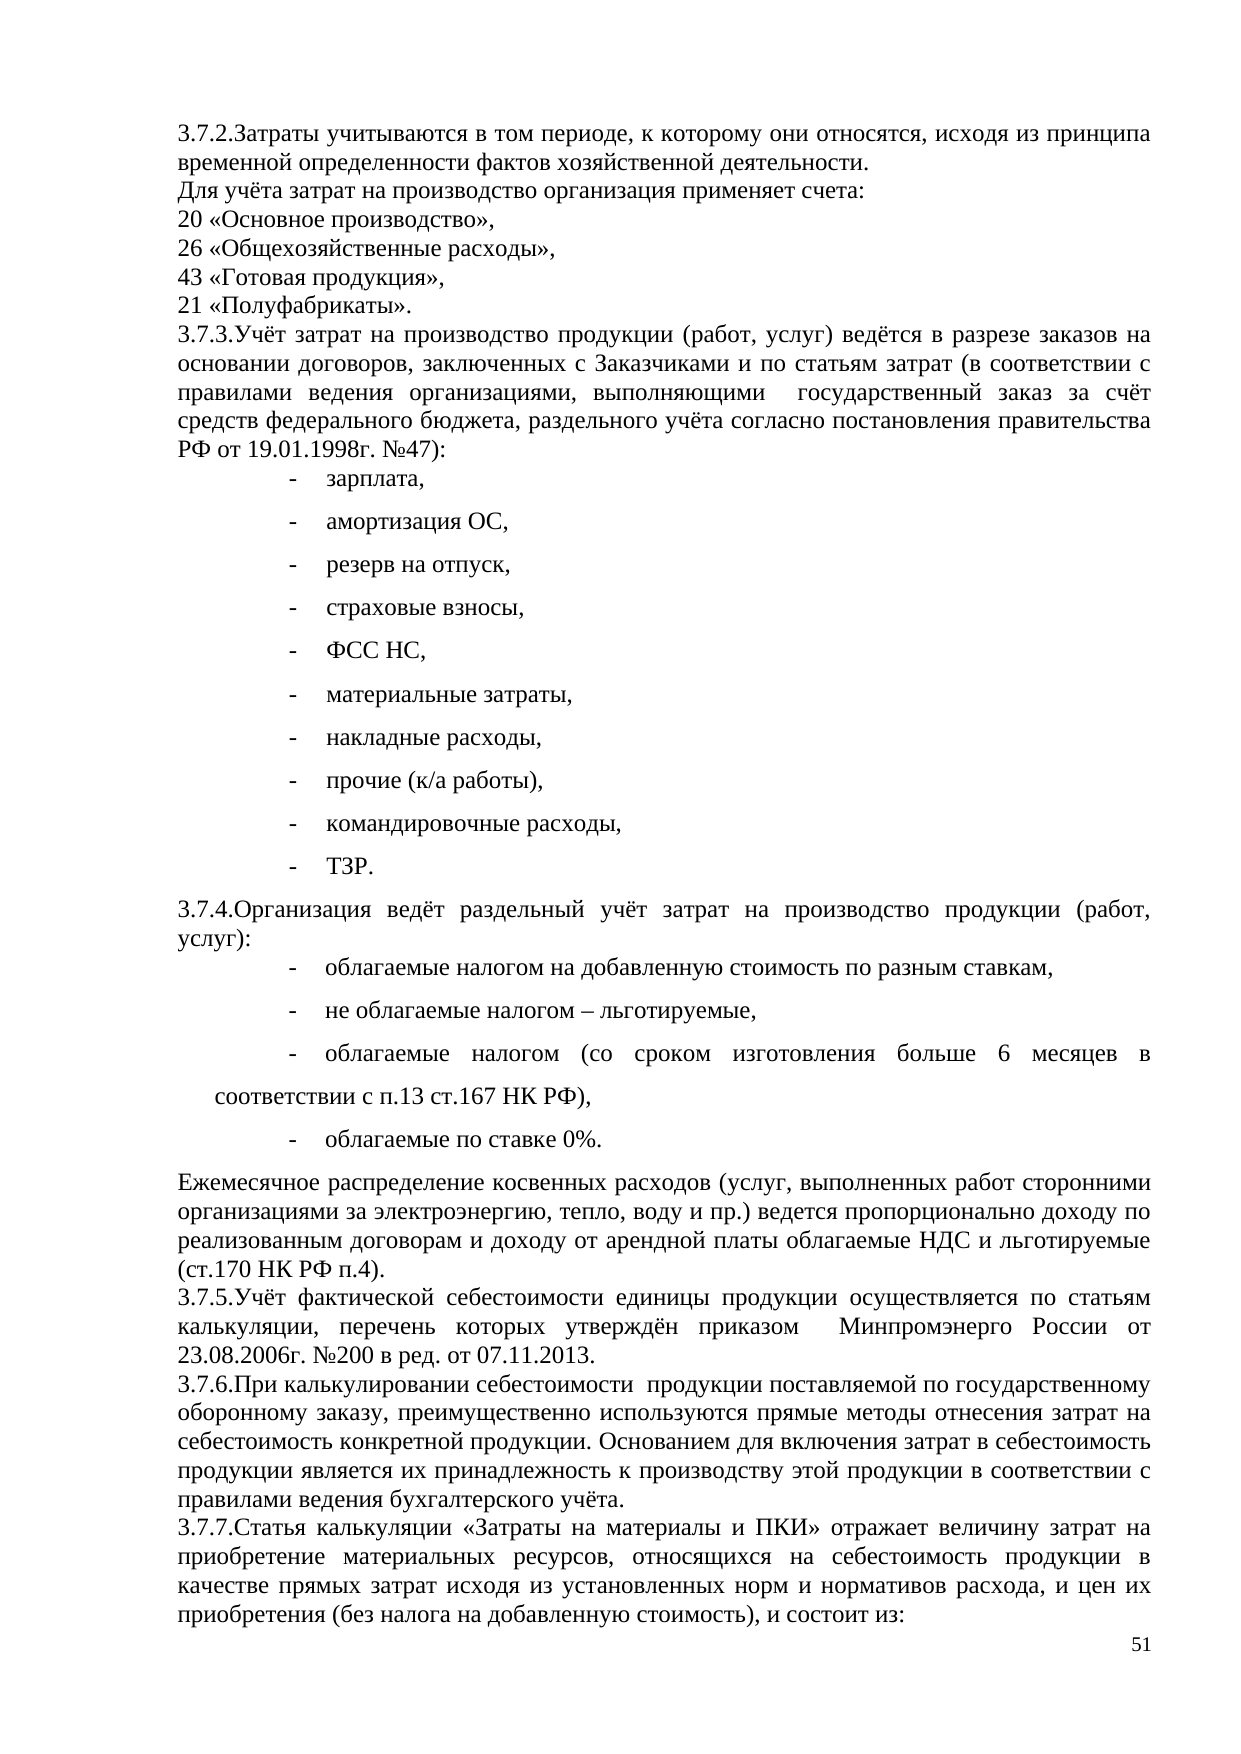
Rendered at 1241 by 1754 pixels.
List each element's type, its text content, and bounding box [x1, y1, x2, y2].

text Ежемесячное распределение косвенных расходов (услуг, выполненных работ сторонними организациями за электроэнергию, тепло, воду и пр.) ведется пропорционально доходу по реализованным договорам и доходу от арендной платы облагаемые НДС и льготируемые (ст.170 НК РФ п.4). [177, 1167, 1152, 1282]
list материальные затраты, [288, 679, 1152, 707]
list облагаемые налогом на добавленную стоимость по разным ставкам, [214, 952, 1152, 981]
text 3.7.6.При калькулировании себестоимости продукции поставляемой по государственному оборонному заказу, преимущественно используются прямые методы отнесения затрат на себестоимость конкретной продукции. Основанием для включения затрат в себестоимость продукции является их принадлежность к производству этой продукции в соответствии с правилами ведения бухгалтерского учёта. [177, 1369, 1152, 1512]
list амортизация ОС, [288, 506, 1152, 535]
list зарплата, [288, 463, 1152, 492]
text 3.7.5.Учёт фактической себестоимости единицы продукции осуществляется по статьям калькуляции, перечень которых утверждён приказом Минпромэнерго России от 23.08.2006г. №200 в ред. от 07.11.2013. [177, 1282, 1152, 1369]
text 3.7.4.Организация ведёт раздельный учёт затрат на производство продукции (работ, услуг): [177, 894, 1152, 952]
text 21 «Полуфабрикаты». [177, 291, 1152, 319]
text 26 «Общехозяйственные расходы», [177, 233, 1152, 262]
text 3.7.7.Статья калькуляции «Затраты на материалы и ПКИ» отражает величину затрат на приобретение материальных ресурсов, относящихся на себестоимость продукции в качестве прямых затрат исходя из установленных норм и нормативов расхода, и цен их приобретения (без налога на добавленную стоимость), и состоит из: [177, 1512, 1152, 1627]
list командировочные расходы, [288, 808, 1152, 837]
list ФСС НС, [288, 636, 1152, 664]
text 43 «Готовая продукция», [177, 262, 1152, 291]
list ТЗР. [288, 851, 1152, 880]
list резерв на отпуск, [288, 549, 1152, 578]
list облагаемые налогом (со сроком изготовления больше 6 месяцев в соответствии с п.13 ст.167 НК РФ), [214, 1038, 1152, 1110]
list прочие (к/а работы), [288, 765, 1152, 794]
text 3.7.2.Затраты учитываются в том периоде, к которому они относятся, исходя из принципа временной определенности фактов хозяйственной деятельности. [177, 118, 1152, 176]
text Для учёта затрат на производство организация применяет счета: [177, 176, 1152, 204]
text 20 «Основное производство», [177, 204, 1152, 233]
list не облагаемые налогом – льготируемые, [214, 995, 1152, 1024]
list облагаемые по ставке 0%. [214, 1124, 1152, 1153]
list страховые взносы, [288, 592, 1152, 621]
list накладные расходы, [288, 722, 1152, 751]
text 3.7.3.Учёт затрат на производство продукции (работ, услуг) ведётся в разрезе заказов на основании договоров, заключенных с Заказчиками и по статьям затрат (в соответствии с правилами ведения организациями, выполняющими государственный заказ за счёт средств федерального бюджета, раздельного учёта согласно постановления правительства РФ от 19.01.1998г. №47): [177, 319, 1152, 463]
